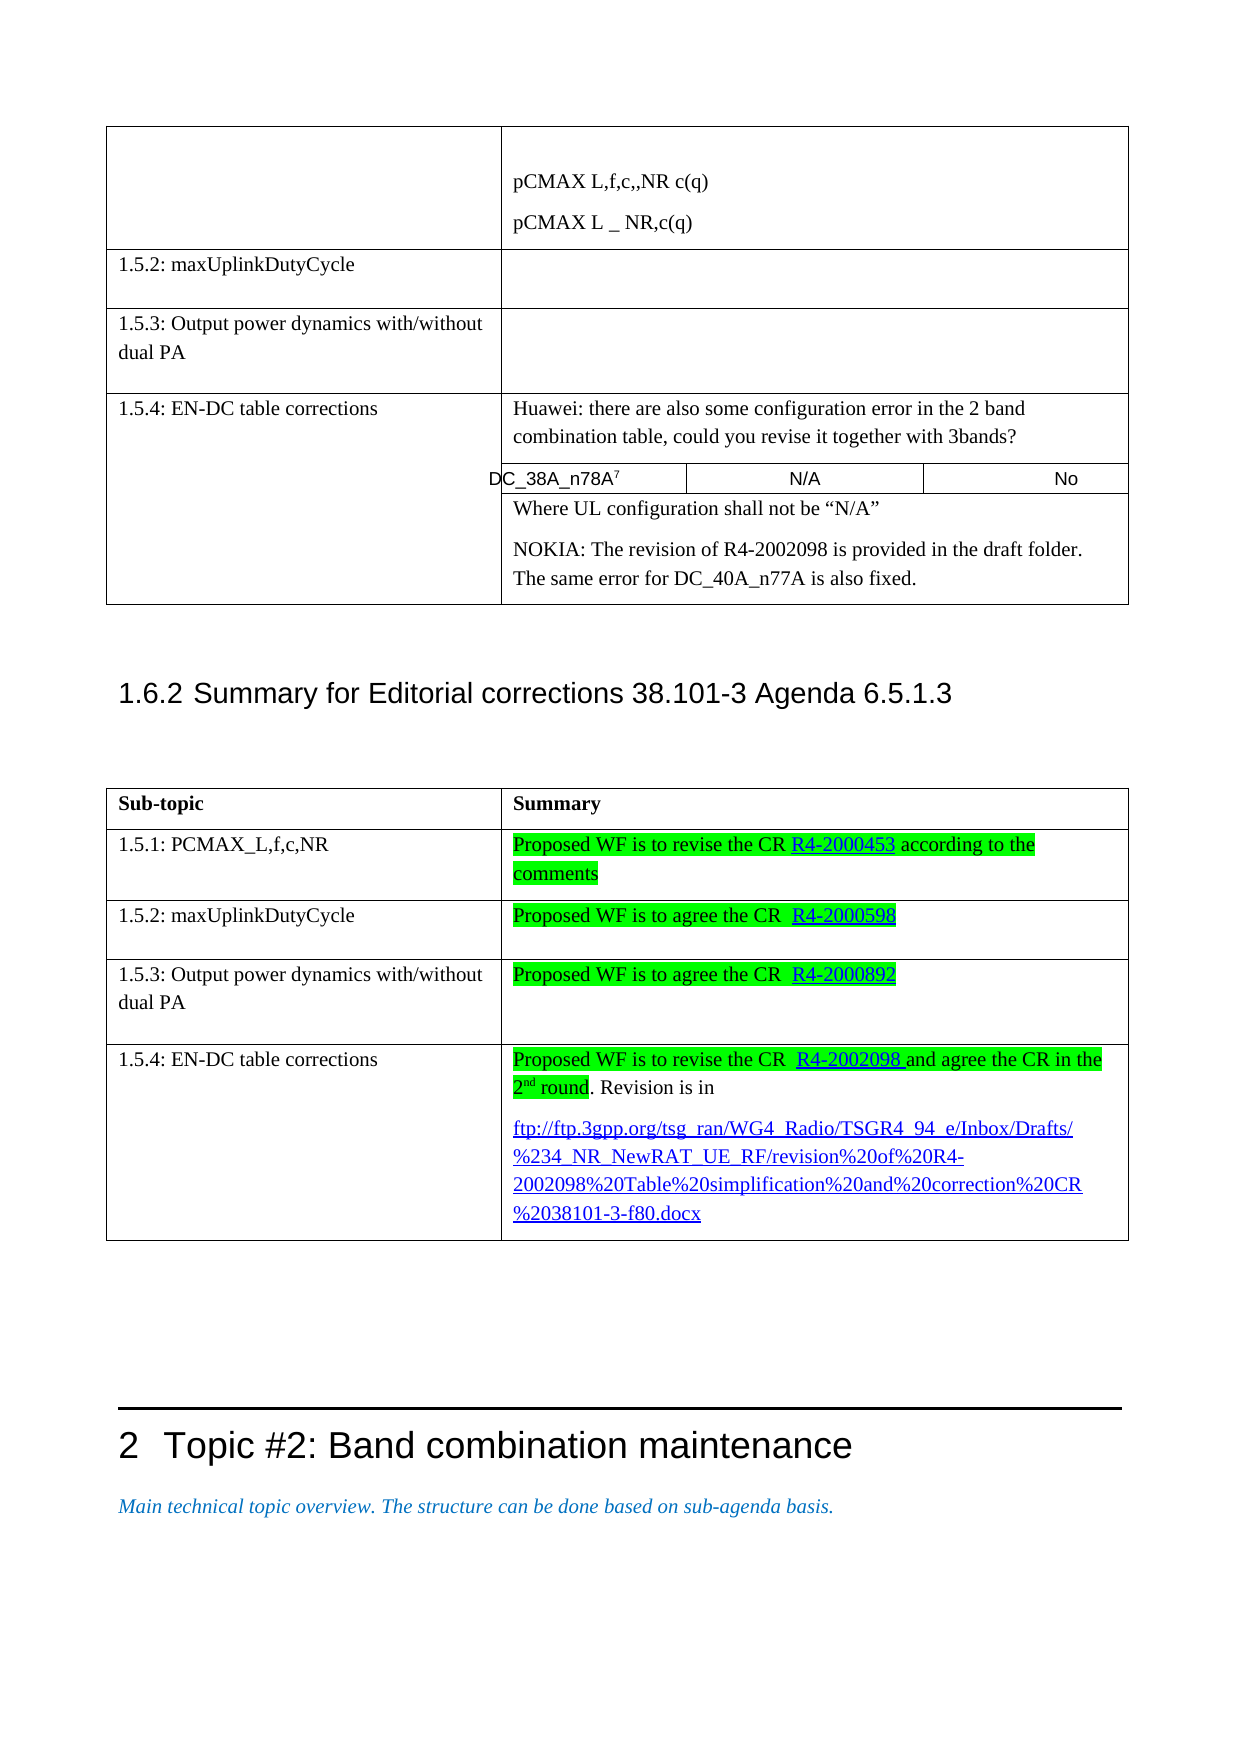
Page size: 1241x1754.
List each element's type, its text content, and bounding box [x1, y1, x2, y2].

table_cell Proposed WF is to revise the CR R4-2002098 and agree the CR in the 2nd round. Revision is in ftp://ftp.3gpp.org/tsg_ran/WG4_Radio/TSGR4_94_e/Inbox/Drafts/%234_NR_NewRAT_UE_RF/revision%20of%20R4-2002098%20Table%20simplification%20and%20correction%20CR%2038101-3-f80.docx [502, 1045, 1128, 1239]
text Main technical topic overview. The structure can be done based on sub-agenda basis. [118, 1492, 1122, 1520]
table_cell 1.5.3: Output power dynamics with/without dual PA [107, 309, 501, 393]
table_cell Proposed WF is to revise the CR R4-2000453 according to the comments [502, 830, 1128, 899]
table_header Summary [502, 789, 1128, 829]
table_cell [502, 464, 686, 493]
table_cell 1.5.1: PCMAX_L,f,c,NR [107, 830, 501, 899]
table_cell 1.5.2: maxUplinkDutyCycle [107, 901, 501, 959]
table_cell 1.5.3: Output power dynamics with/without dual PA [107, 960, 501, 1043]
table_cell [107, 127, 501, 249]
table_cell Proposed WF is to agree the CR R4-2000598 [502, 901, 1128, 959]
table_header Sub-topic [107, 789, 501, 829]
table_cell Huawei: there are also some configuration error in the 2 band combination table, could you revise it together with 3bands? Where UL configuration shall not be “N/A” NOKIA: The revision of R4-2002098 is provided in the draft folder. The same error for DC_40A_n77A is also fixed. [502, 494, 1128, 604]
table_cell Proposed WF is to agree the CR R4-2000892 [502, 960, 1128, 1043]
subtitle Summary for Editorial corrections 38.101-3 Agenda 6.5.1.3 [118, 665, 1122, 722]
table_cell [502, 309, 1128, 393]
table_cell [502, 127, 1128, 249]
table_cell Huawei: there are also some configuration error in the 2 band combination table, could you revise it together with 3bands? Where UL configuration shall not be “N/A” NOKIA: The revision of R4-2002098 is provided in the draft folder. The same error for DC_40A_n77A is also fixed. [502, 394, 1128, 463]
table_cell 1.5.4: EN-DC table corrections [107, 394, 501, 604]
subtitle Topic #2: Band combination maintenance [118, 1410, 1122, 1473]
table_cell 1.5.2: maxUplinkDutyCycle [107, 250, 501, 308]
table_cell 1.5.4: EN-DC table corrections [107, 1045, 501, 1239]
table_cell [502, 250, 1128, 308]
